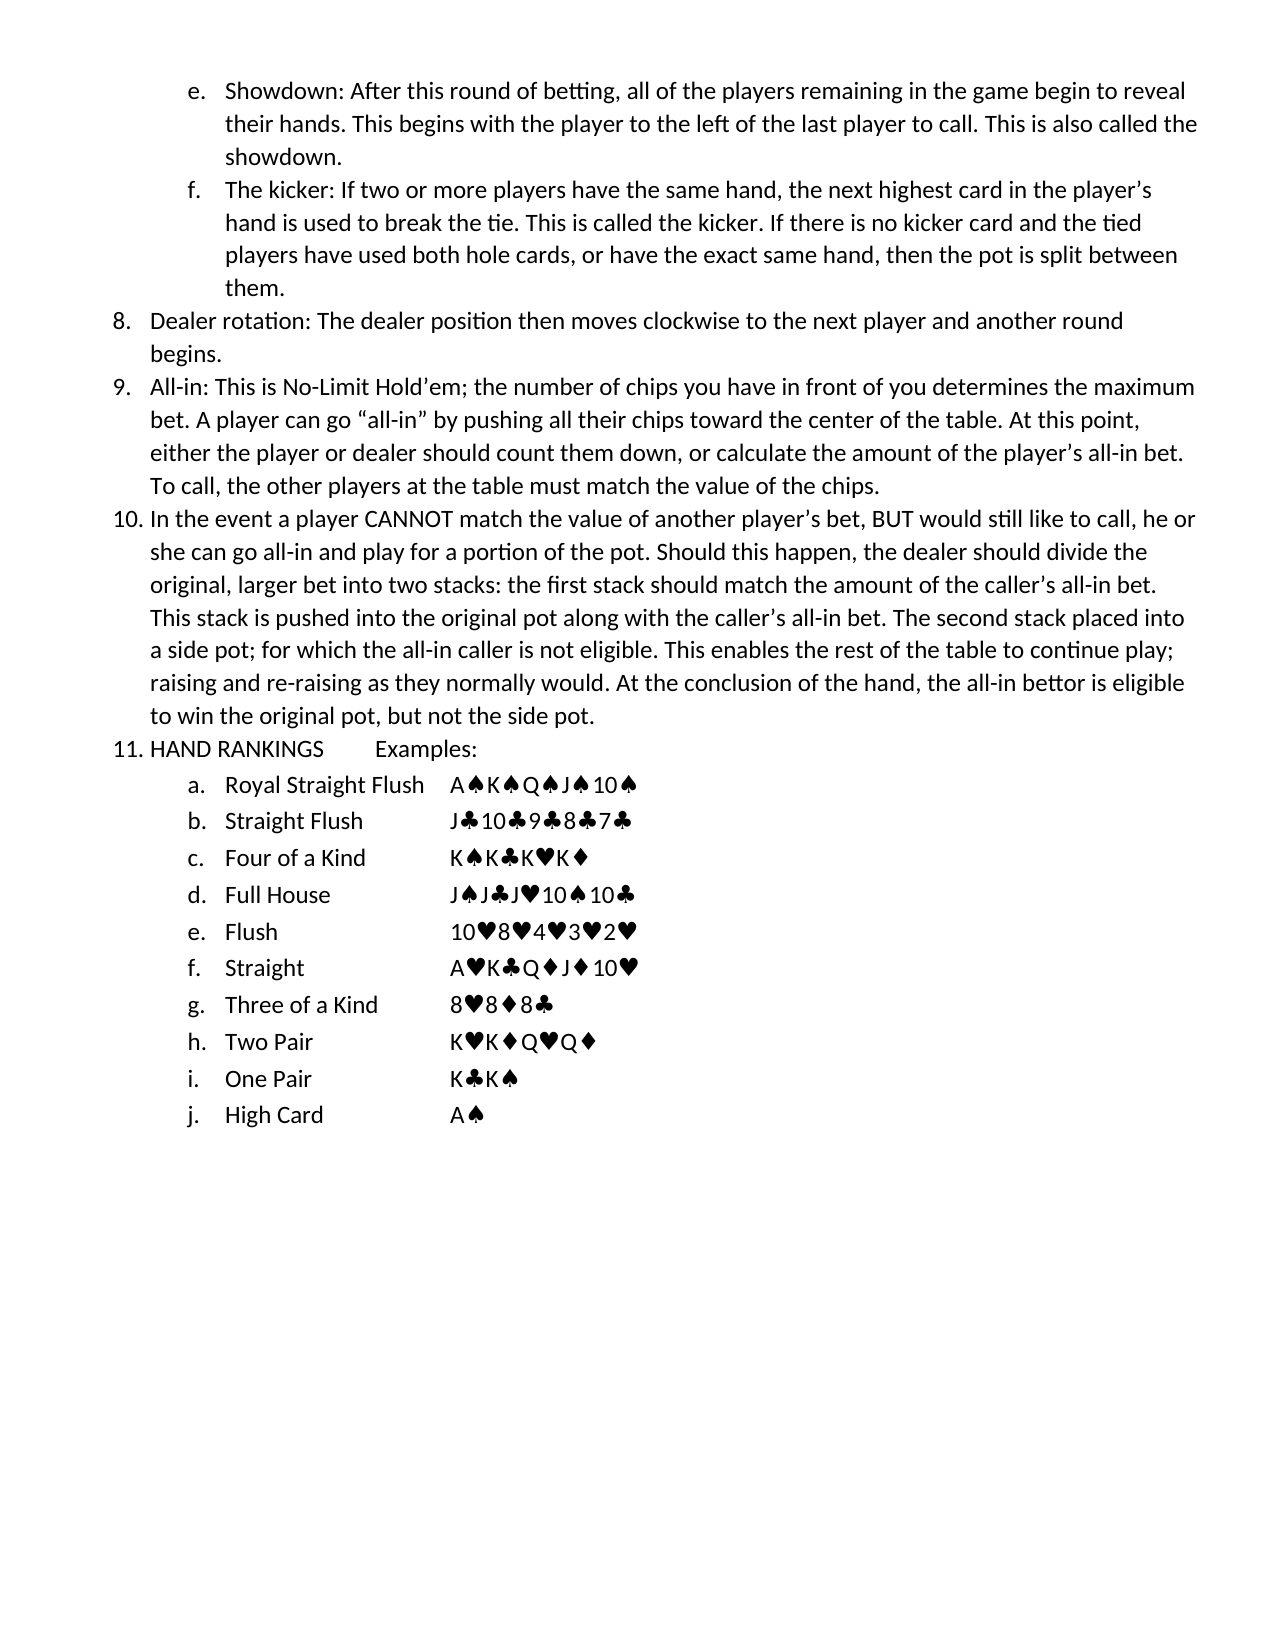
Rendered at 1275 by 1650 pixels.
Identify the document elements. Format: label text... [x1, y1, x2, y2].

list Dealer rotation: The dealer position then moves clockwise to the next player and another round begins. [112, 305, 1200, 369]
list Full House J♠J♣J♥10♠10♣ [187, 877, 1200, 911]
list Royal Straight Flush A♠K♠Q♠J♠10♠ [187, 766, 1200, 800]
list One Pair K♣K♠ [187, 1060, 1200, 1094]
list Straight Flush J♣10♣9♣8♣7♣ [187, 803, 1200, 837]
list Flush 10♥8♥4♥3♥2♥ [187, 913, 1200, 947]
list Four of a Kind K♠K♣K♥K♦ [187, 840, 1200, 874]
list All-in: This is No-Limit Hold’em; the number of chips you have in front of you determines the maximum bet. A player can go “all-in” by pushing all their chips toward the center of the table. At this point, either the player or dealer should count them down, or calculate the amount of the player’s all-in bet. To call, the other players at the table must match the value of the chips. [112, 371, 1200, 501]
list HAND RANKINGS Examples: [112, 733, 1200, 764]
list In the event a player CANNOT match the value of another player’s bet, BUT would still like to call, he or she can go all-in and play for a portion of the pot. Should this happen, the dealer should divide the original, larger bet into two stacks: the first stack should match the amount of the caller’s all-in bet. This stack is pushed into the original pot along with the caller’s all-in bet. The second stack placed into a side pot; for which the all-in caller is not eligible. This enables the rest of the table to continue play; raising and re-raising as they normally would. At the conclusion of the hand, the all-in bettor is eligible to win the original pot, but not the side pot. [112, 503, 1200, 731]
list High Card A♠ [187, 1097, 1200, 1131]
list Three of a Kind 8♥8♦8♣ [187, 987, 1200, 1021]
list The kicker: If two or more players have the same hand, the next highest card in the player’s hand is used to break the tie. This is called the kicker. If there is no kicker card and the tied players have used both hole cards, or have the exact same hand, then the pot is split between them. [187, 174, 1200, 303]
list Showdown: After this round of betting, all of the players remaining in the game begin to reveal their hands. This begins with the player to the left of the last player to call. This is also called the showdown. [187, 75, 1200, 171]
list Two Pair K♥K♦Q♥Q♦ [187, 1024, 1200, 1058]
list Straight A♥K♣Q♦J♦10♥ [187, 950, 1200, 984]
